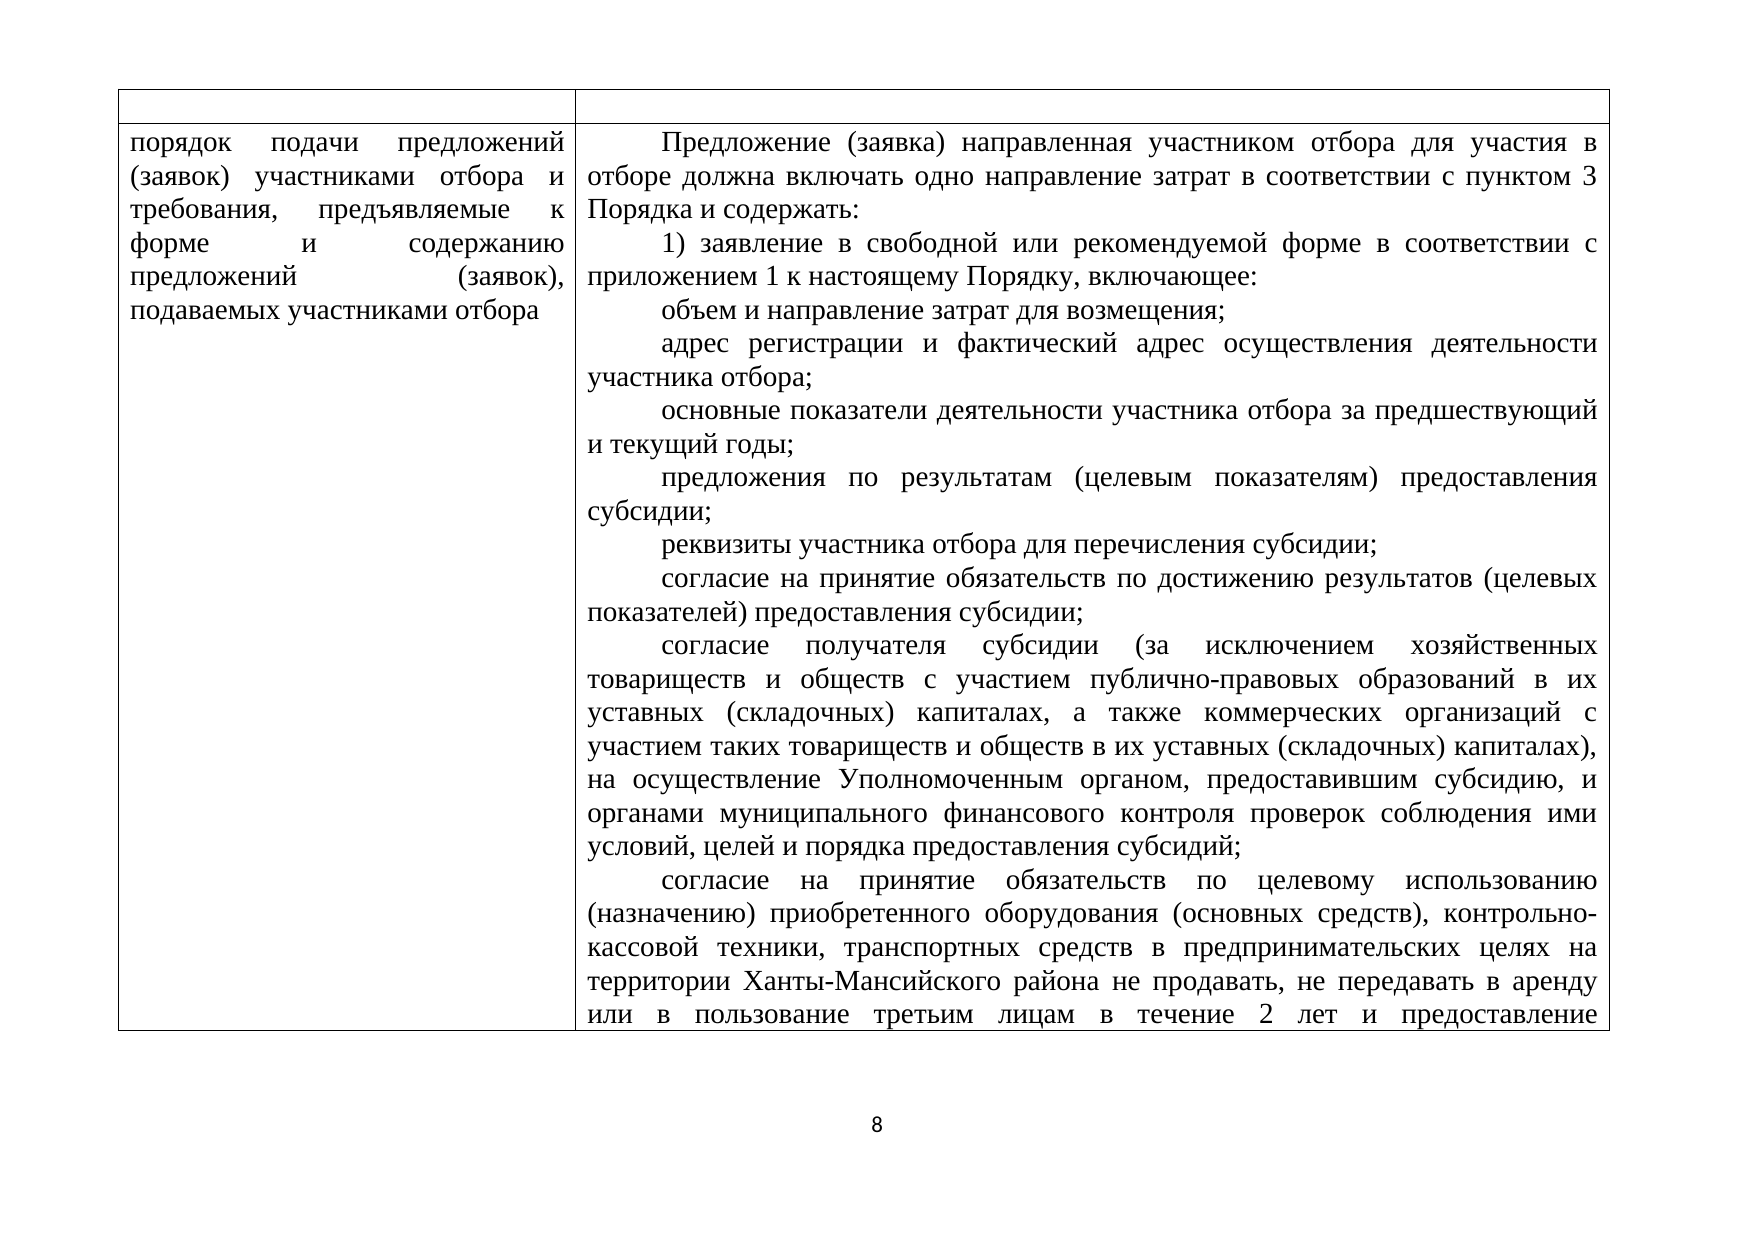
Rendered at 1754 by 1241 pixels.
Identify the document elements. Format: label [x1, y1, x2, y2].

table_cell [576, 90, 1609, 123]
table_cell [119, 124, 575, 1030]
table_cell [119, 90, 575, 123]
table_cell [576, 124, 1609, 1030]
